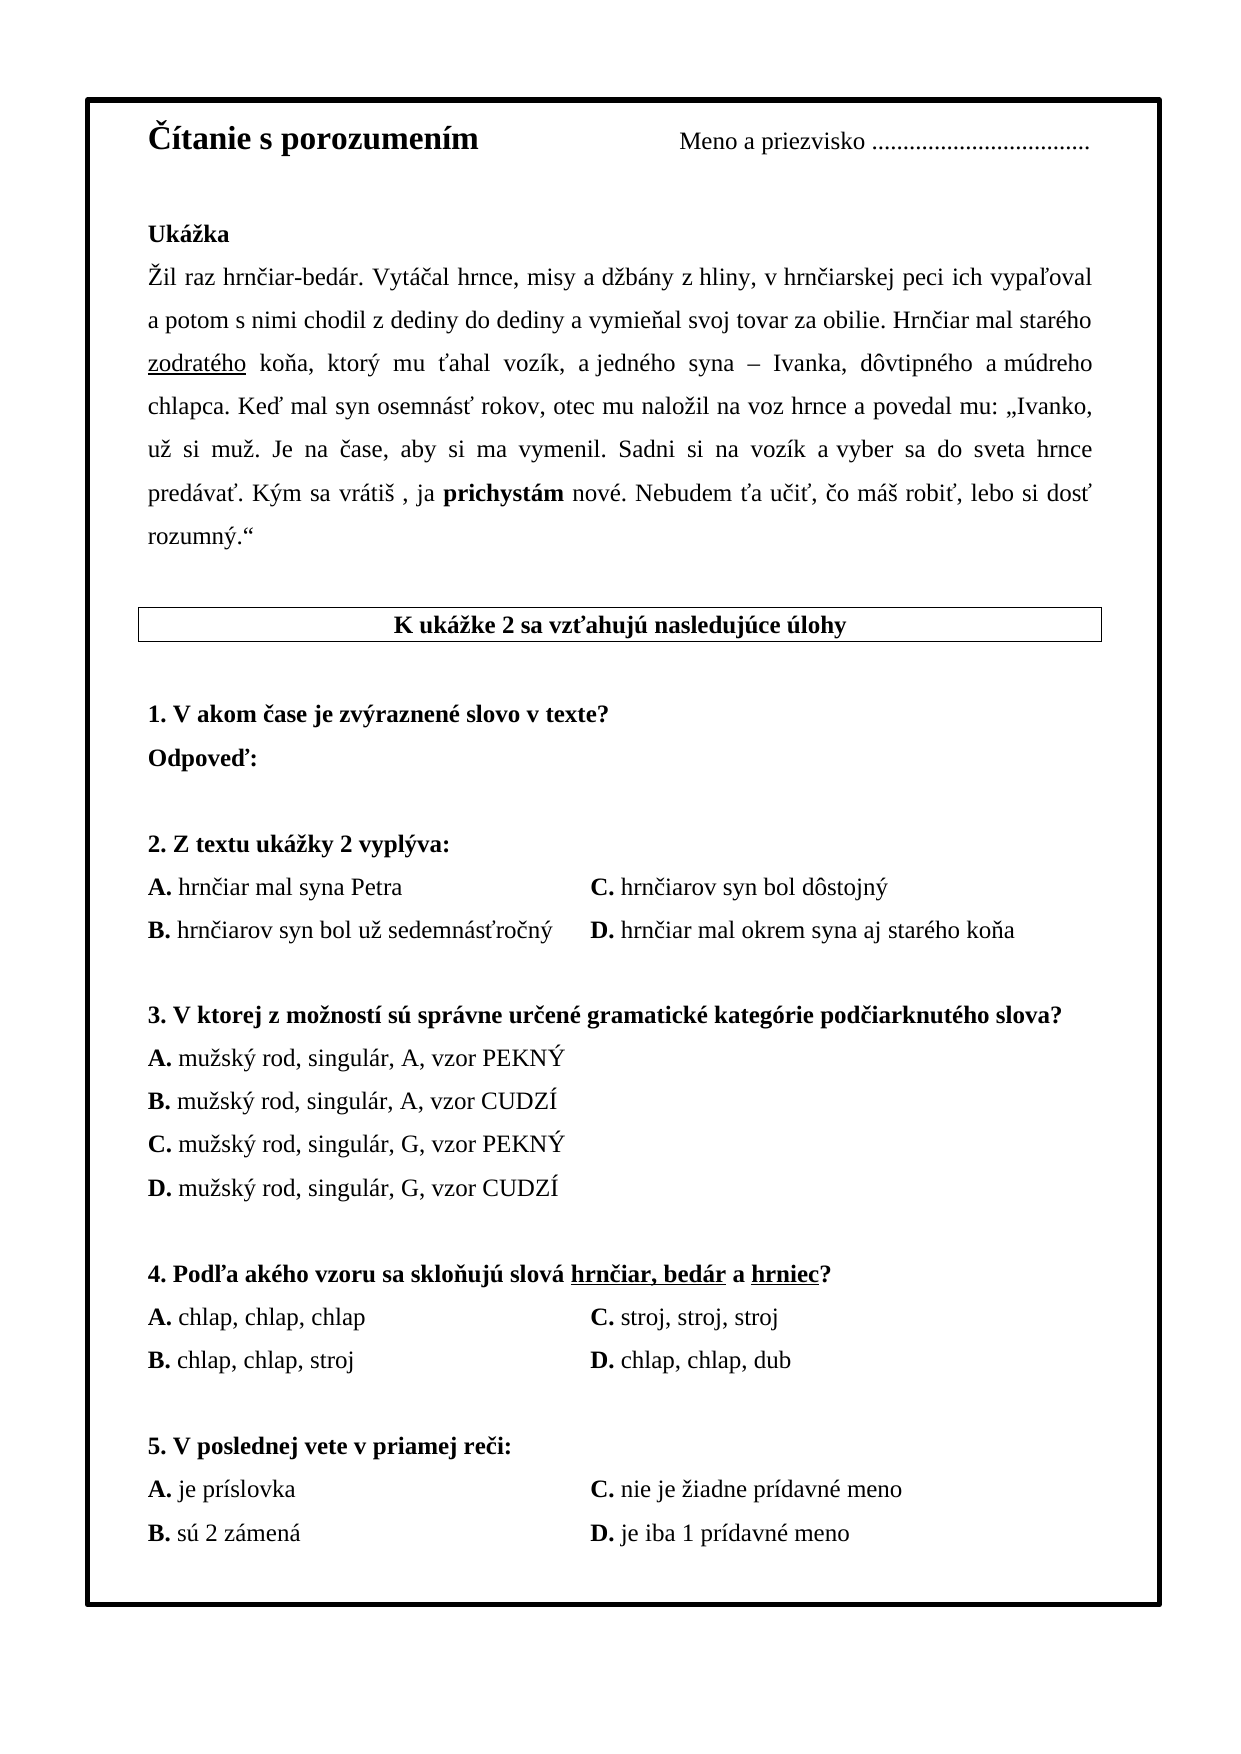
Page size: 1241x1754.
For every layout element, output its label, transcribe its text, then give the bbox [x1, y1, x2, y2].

text A. hrnčiar mal syna Petra C. hrnčiarov syn bol dôstojný [148, 872, 1093, 901]
text B. hrnčiarov syn bol už sedemnásťročný D. hrnčiar mal okrem syna aj starého koňa [148, 915, 1093, 944]
text Čítanie s porozumením Meno a priezvisko ................................... [148, 118, 1093, 157]
text 4. Podľa akého vzoru sa skloňujú slová hrnčiar, bedár a hrniec? [148, 1259, 1093, 1288]
text A. je príslovka C. nie je žiadne prídavné meno [148, 1474, 1093, 1503]
text K ukážke 2 sa vzťahujú nasledujúce úlohy [139, 608, 1101, 641]
text C. mužský rod, singulár, G, vzor PEKNÝ [148, 1129, 1093, 1158]
text B. sú 2 zámená D. je iba 1 prídavné meno [148, 1518, 1093, 1546]
text A. chlap, chlap, chlap C. stroj, stroj, stroj [148, 1302, 1093, 1331]
text B. mužský rod, singulár, A, vzor CUDZÍ [148, 1086, 1093, 1115]
text D. mužský rod, singulár, G, vzor CUDZÍ [148, 1173, 1093, 1201]
text Žil raz hrnčiar-bedár. Vytáčal hrnce, misy a džbány z hliny, v hrnčiarskej peci ich vypaľoval a potom s nimi chodil z dediny do dediny a vymieňal svoj tovar za obilie. Hrnčiar mal starého zodratého koňa, ktorý mu ťahal vozík, a jedného syna – Ivanka, dôvtipného a múdreho chlapca. Keď mal syn osemnásť rokov, otec mu naložil na voz hrnce a povedal mu: „Ivanko, už si muž. Je na čase, aby si ma vymenil. Sadni si na vozík a vyber sa do sveta hrnce predávať. Kým sa vrátiš , ja prichystám nové. Nebudem ťa učiť, čo máš robiť, lebo si dosť rozumný.“ [148, 262, 1093, 549]
text 5. V poslednej vete v priamej reči: [148, 1431, 1093, 1460]
text 1. V akom čase je zvýraznené slovo v texte? [148, 699, 1093, 728]
text Ukážka [148, 219, 1093, 248]
text 3. V ktorej z možností sú správne určené gramatické kategórie podčiarknutého slova? [148, 1000, 1093, 1029]
text Odpoveď: [148, 743, 1093, 771]
text A. mužský rod, singulár, A, vzor PEKNÝ [148, 1043, 1093, 1072]
text 2. Z textu ukážky 2 vyplýva: [148, 829, 1093, 858]
text B. chlap, chlap, stroj D. chlap, chlap, dub [148, 1345, 1093, 1374]
